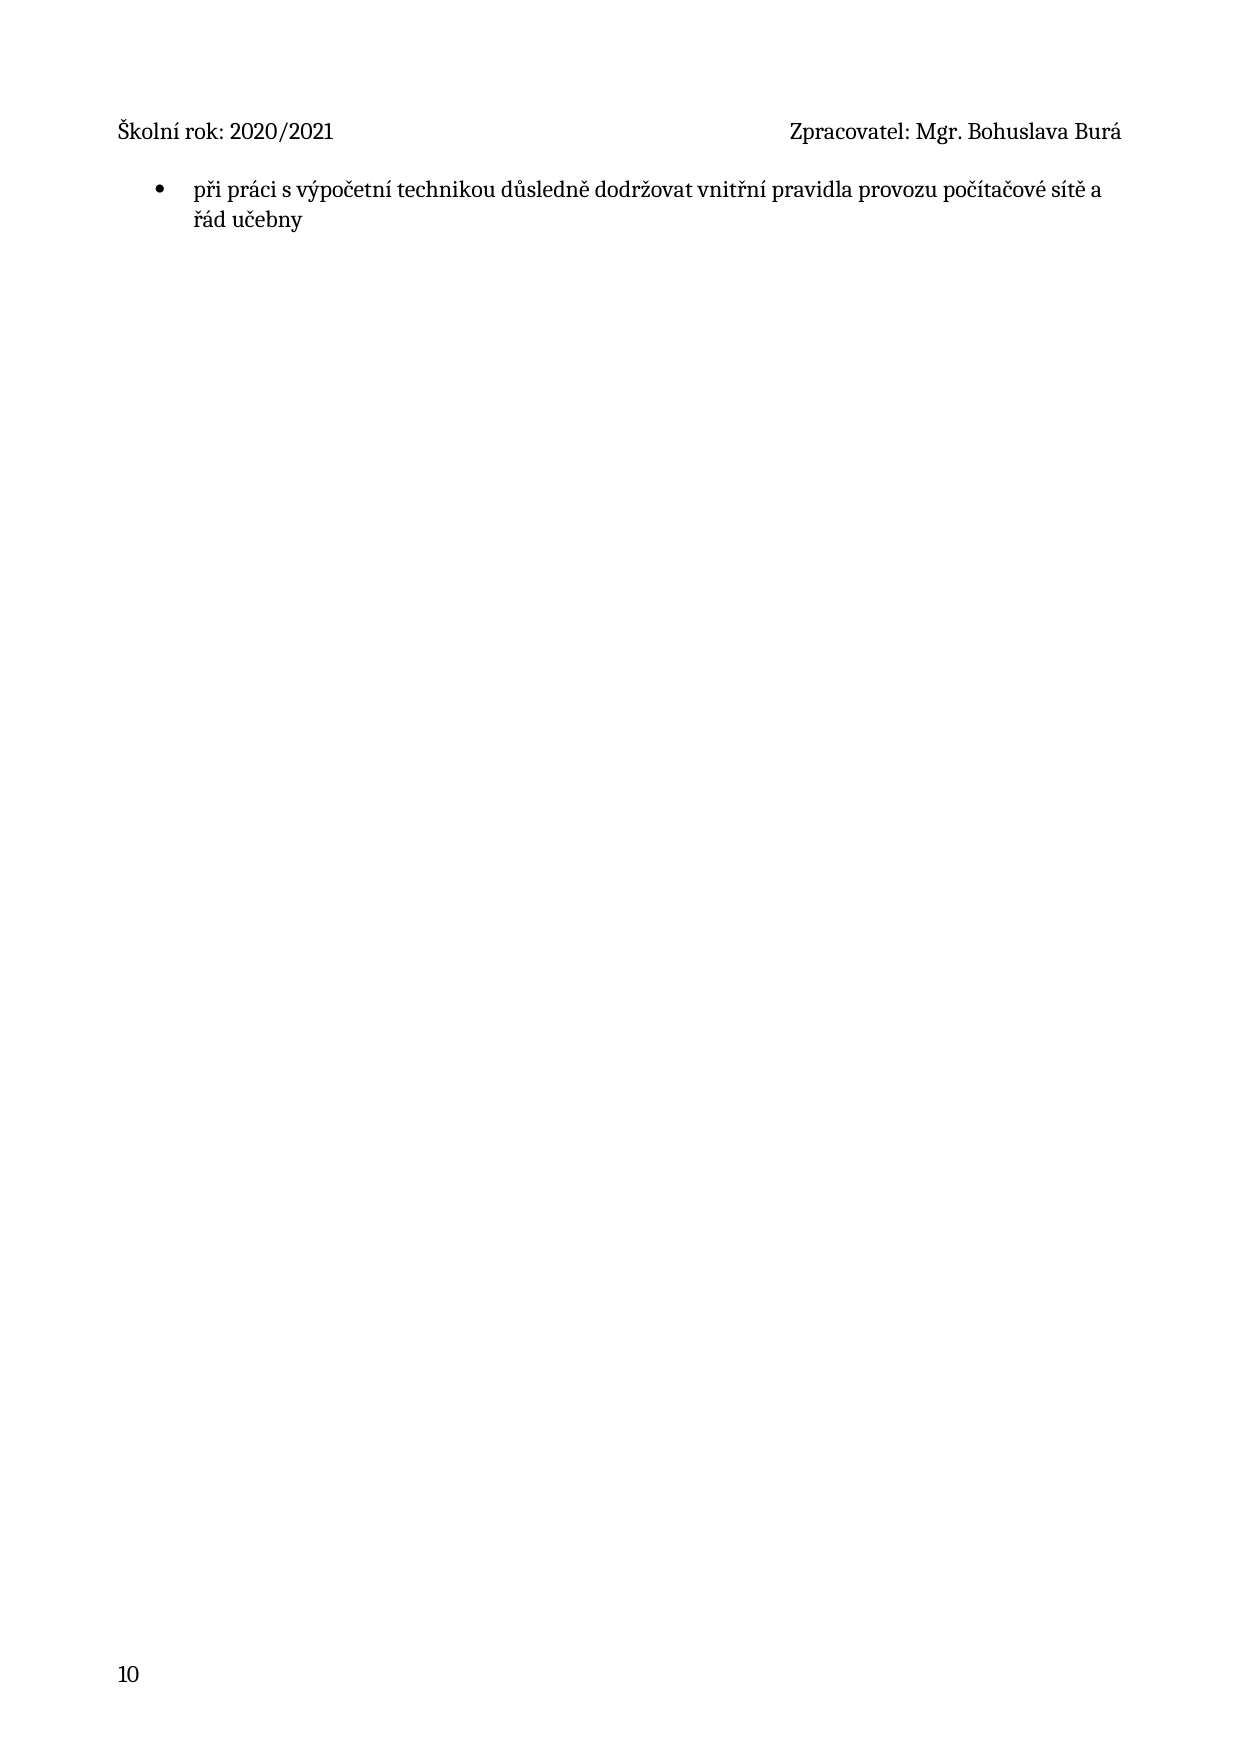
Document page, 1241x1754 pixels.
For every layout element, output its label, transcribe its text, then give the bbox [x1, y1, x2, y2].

list při práci s výpočetní technikou důsledně dodržovat vnitřní pravidla provozu počítačové sítě a řád učebny [156, 176, 1122, 234]
